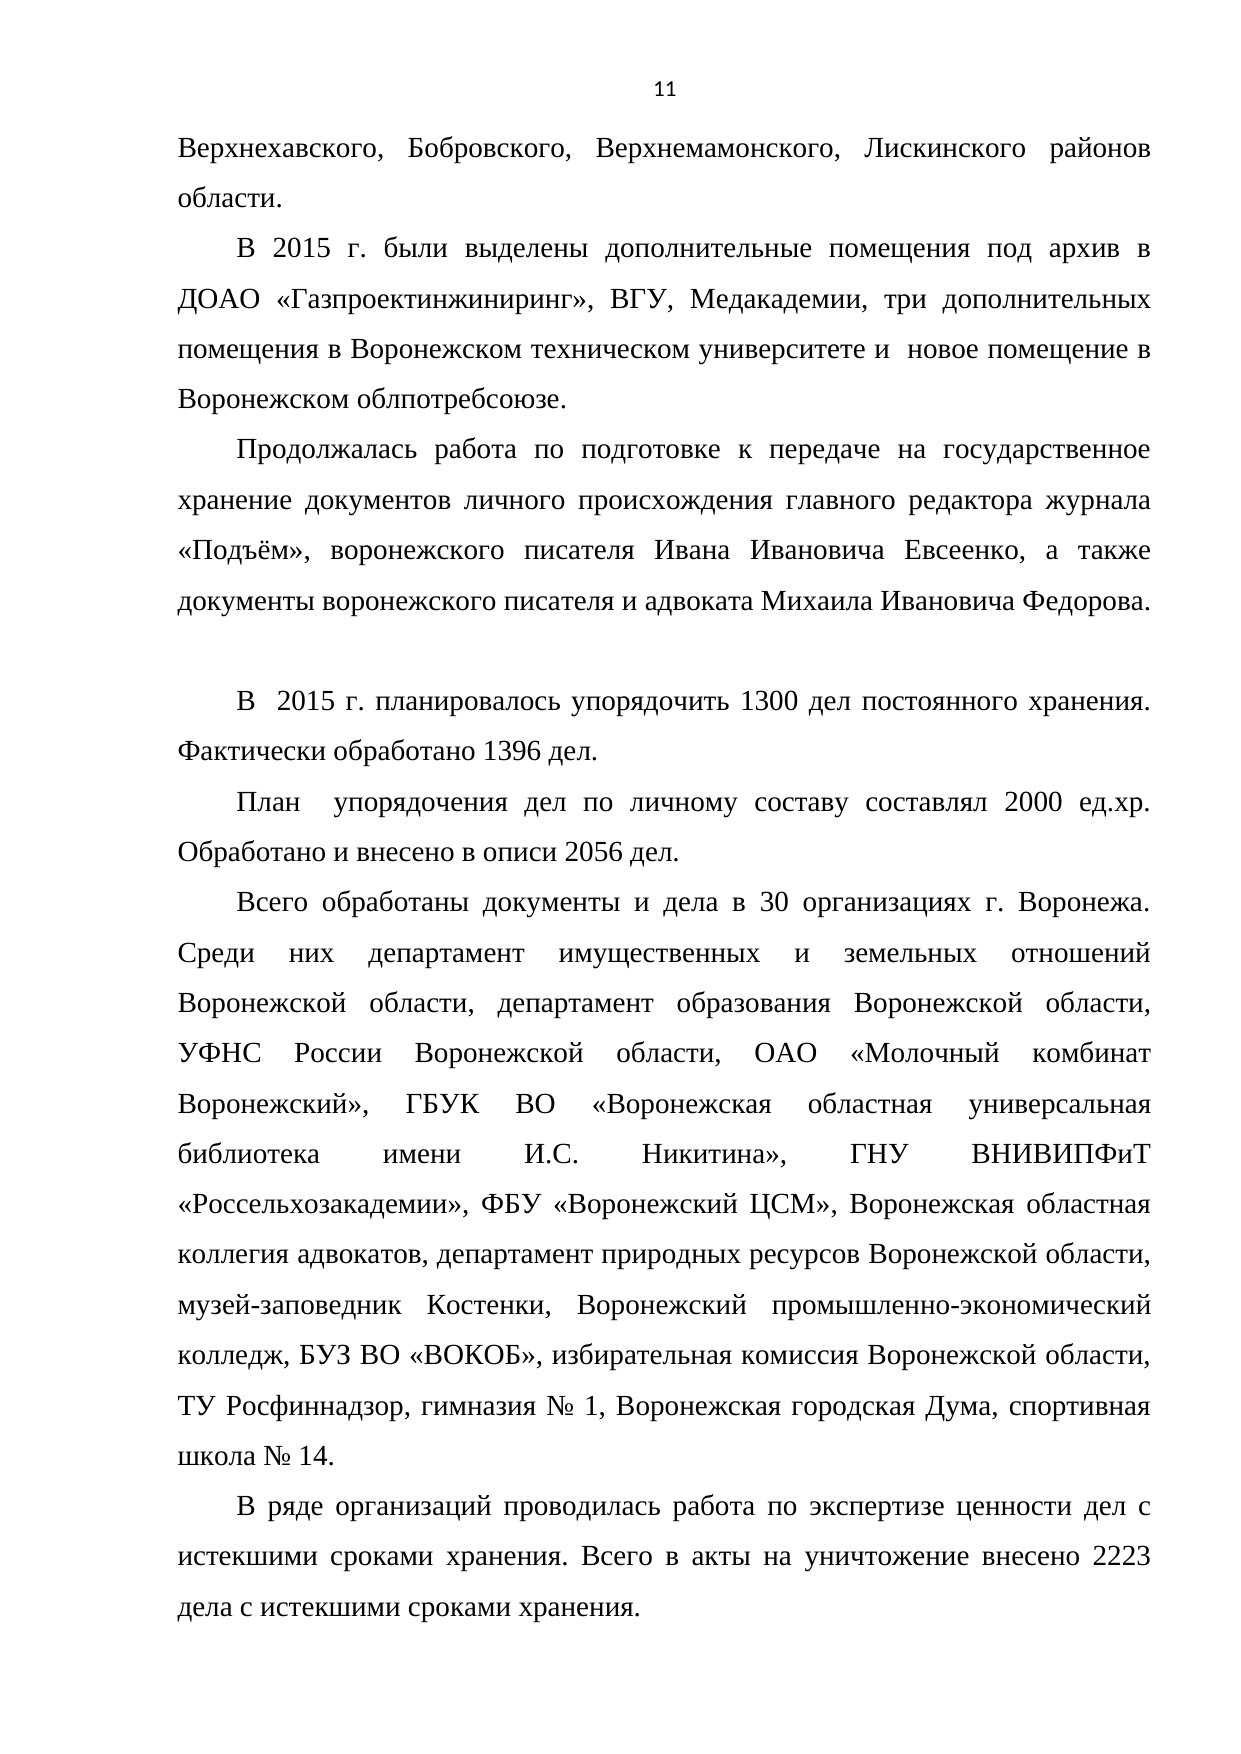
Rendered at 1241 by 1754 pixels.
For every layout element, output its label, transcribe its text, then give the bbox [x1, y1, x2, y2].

text В ряде организаций проводилась работа по экспертизе ценности дел с истекшими сроками хранения. Всего в акты на уничтожение внесено 2223 дела с истекшими сроками хранения. [177, 1488, 1152, 1622]
text В 2015 г. были выделены дополнительные помещения под архив в ДОАО «Газпроектинжиниринг», ВГУ, Медакадемии, три дополнительных помещения в Воронежском техническом университете и новое помещение в Воронежском облпотребсоюзе. [177, 230, 1152, 415]
text В 2015 г. планировалось упорядочить 1300 дел постоянного хранения. Фактически обработано 1396 дел. [177, 683, 1152, 767]
text План упорядочения дел по личному составу составлял 2000 ед.хр. Обработано и внесено в описи 2056 дел. [177, 784, 1152, 868]
text Продолжалась работа по подготовке к передаче на государственное хранение документов личного происхождения главного редактора журнала «Подъём», воронежского писателя Ивана Ивановича Евсеенко, а также документы воронежского писателя и адвоката Михаила Ивановича Федорова. [177, 432, 1152, 616]
text Всего обработаны документы и дела в 30 организациях г. Воронежа. Среди них департамент имущественных и земельных отношений Воронежской области, департамент образования Воронежской области, УФНС России Воронежской области, ОАО «Молочный комбинат Воронежский», ГБУК ВО «Воронежская областная универсальная библиотека имени И.С. Никитина», ГНУ ВНИВИПФиТ «Россельхозакадемии», ФБУ «Воронежский ЦСМ», Воронежская областная коллегия адвокатов, департамент природных ресурсов Воронежской области, музей-заповедник Костенки, Воронежский промышленно-экономический колледж, БУЗ ВО «ВОКОБ», избирательная комиссия Воронежской области, ТУ Росфиннадзор, гимназия № 1, Воронежская городская Дума, спортивная школа № 14. [177, 884, 1152, 1471]
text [177, 130, 1152, 214]
